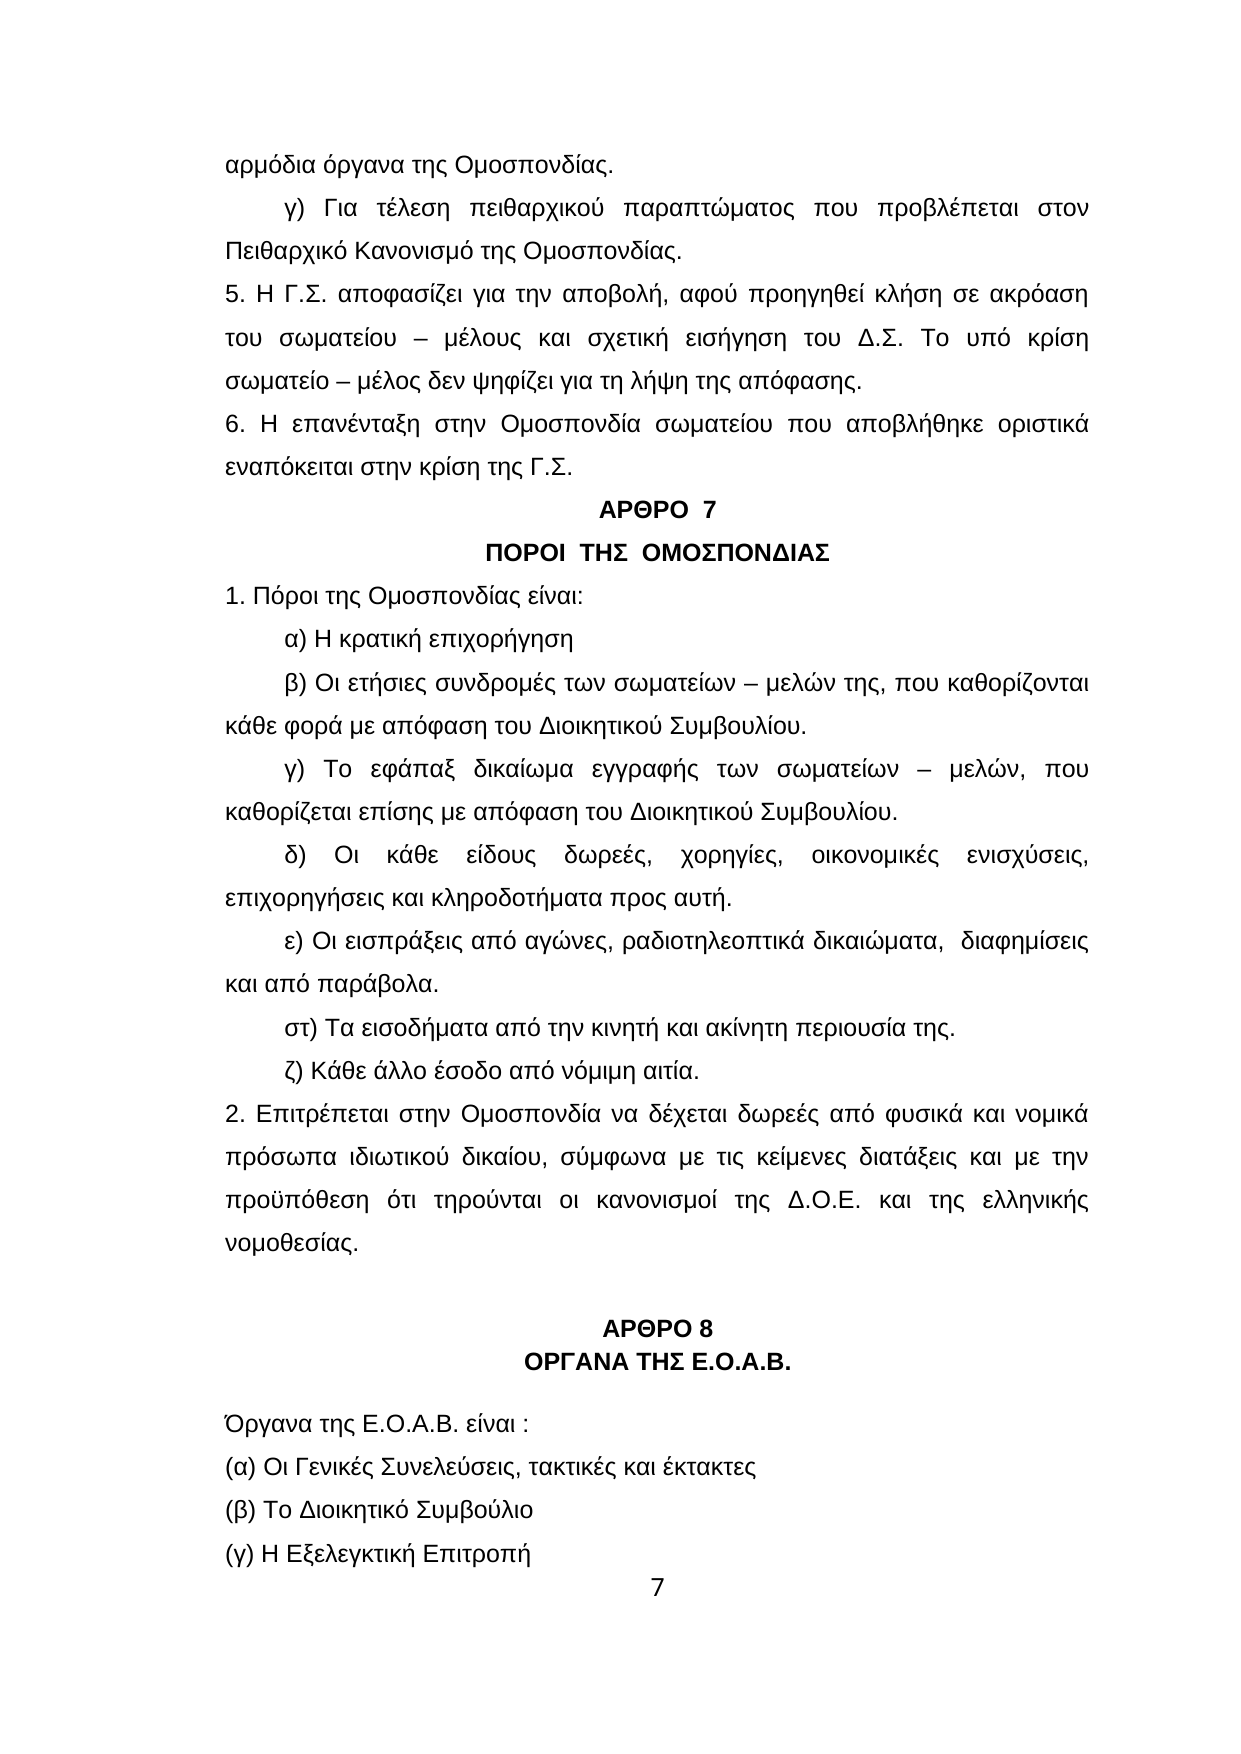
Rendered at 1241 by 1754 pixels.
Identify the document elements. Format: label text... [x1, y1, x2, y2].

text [225, 150, 1090, 179]
text 6. Η επανένταξη στην Ομοσπονδία σωματείου που αποβλήθηκε οριστικά εναπόκειται στην κρίση της Γ.Σ. [225, 409, 1090, 481]
text δ) Οι κάθε είδους δωρεές, χορηγίες, οικονομικές ενισχύσεις, επιχορηγήσεις και κληροδοτήματα προς αυτή. [225, 840, 1090, 912]
text (β) Το Διοικητικό Συμβούλιο [225, 1495, 1090, 1524]
text (α) Οι Γενικές Συνελεύσεις, τακτικές και έκτακτες [225, 1452, 1090, 1481]
text β) Οι ετήσιες συνδρομές των σωματείων – μελών της, που καθορίζονται κάθε φορά με απόφαση του Διοικητικού Συμβουλίου. [225, 667, 1090, 739]
text ΟΡΓΑΝΑ ΤΗΣ Ε.Ο.Α.Β. [225, 1347, 1090, 1376]
text (γ) Η Εξελεγκτική Επιτροπή [225, 1538, 1090, 1567]
text ε) Οι εισπράξεις από αγώνες, ραδιοτηλεοπτικά δικαιώματα, διαφημίσεις και από παράβολα. [225, 926, 1090, 998]
text γ) Το εφάπαξ δικαίωμα εγγραφής των σωματείων – μελών, που καθορίζεται επίσης με απόφαση του Διοικητικού Συμβουλίου. [225, 754, 1090, 826]
text 2. Επιτρέπεται στην Ομοσπονδία να δέχεται δωρεές από φυσικά και νομικά πρόσωπα ιδιωτικού δικαίου, σύμφωνα με τις κείμενες διατάξεις και με την προϋπόθεση ότι τηρούνται οι κανονισμοί της Δ.Ο.Ε. και της ελληνικής νομοθεσίας. [225, 1099, 1090, 1257]
text ΑΡΘΡΟ 8 [225, 1314, 1090, 1343]
text ΠΟΡΟI ΤΗΣ ΟΜΟΣΠΟΝΔIΑΣ [225, 538, 1090, 567]
text ΑΡΘΡΟ 7 [225, 495, 1090, 524]
text 5. Η Γ.Σ. αποφασίζει για την αποβολή, αφού προηγηθεί κλήση σε ακρόαση του σωματείου – μέλους και σχετική εισήγηση του Δ.Σ. Το υπό κρίση σωματείο – μέλος δεν ψηφίζει για τη λήψη της απόφασης. [225, 279, 1090, 394]
text γ) Για τέλεση πειθαρχικού παραπτώματος που προβλέπεται στον Πειθαρχικό Κανονισμό της Ομοσπονδίας. [225, 193, 1090, 265]
text Όργανα της Ε.Ο.Α.Β. είναι : [225, 1409, 1090, 1438]
text 1. Πόροι της Ομοσπονδίας είναι: [225, 581, 1090, 610]
text α) Η κρατική επιχορήγηση [225, 624, 1090, 653]
text ζ) Κάθε άλλο έσοδο από νόμιμη αιτία. [225, 1056, 1090, 1084]
text στ) Τα εισοδήματα από την κινητή και ακίνητη περιουσία της. [225, 1012, 1090, 1041]
